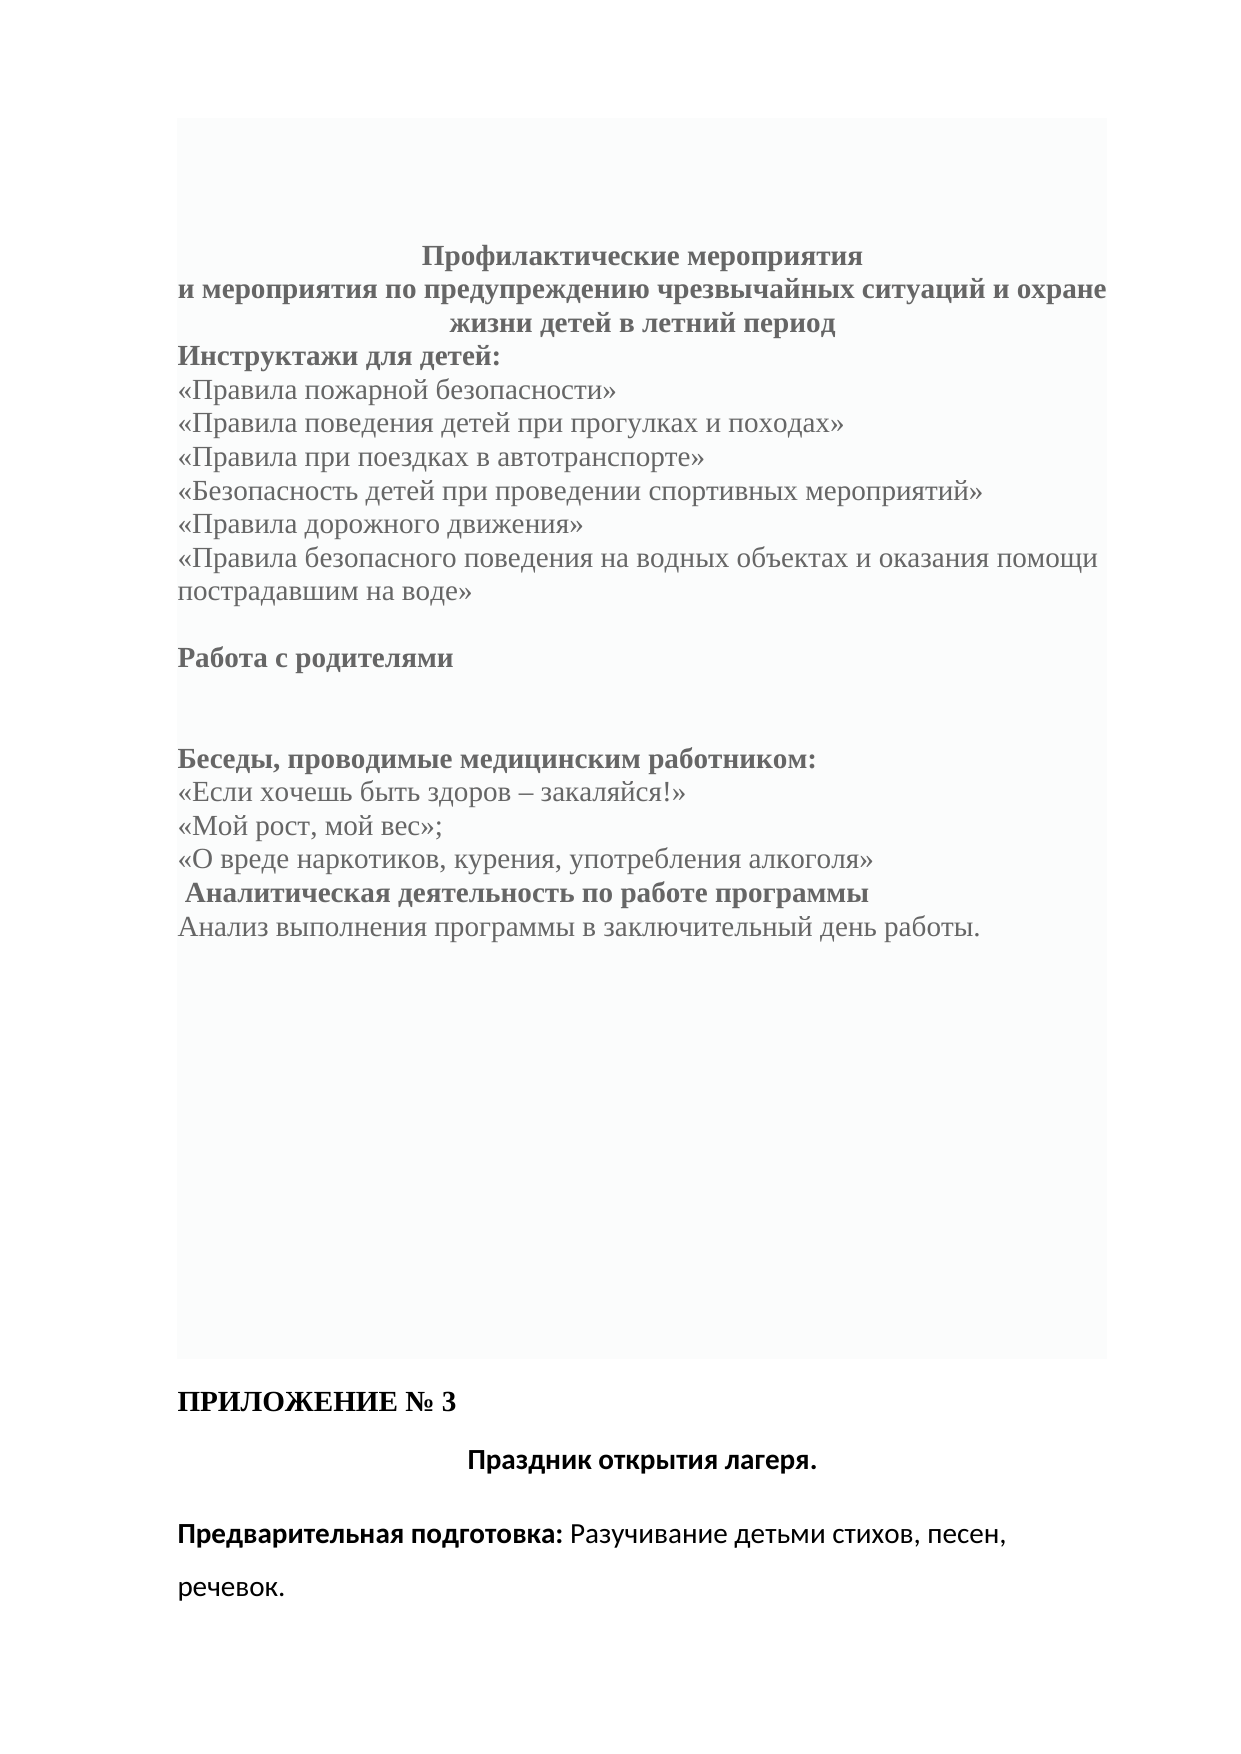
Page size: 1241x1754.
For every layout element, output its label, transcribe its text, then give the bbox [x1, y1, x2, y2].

text «Правила дорожного движения» [177, 506, 1107, 540]
text «Безопасность детей при проведении спортивных мероприятий» [177, 473, 1107, 506]
text Профилактические мероприятия [177, 238, 1107, 271]
text Работа с родителями [177, 640, 1107, 674]
text «Мой рост, мой вес»; [177, 808, 1107, 842]
text Инструктажи для детей: [177, 338, 1107, 372]
text Аналитическая деятельность по работе программы [177, 875, 1107, 909]
text «Правила при поездках в автотранспорте» [177, 439, 1107, 473]
text «О вреде наркотиков, курения, употребления алкоголя» [177, 842, 1107, 875]
text «Правила поведения детей при прогулках и походах» [177, 406, 1107, 439]
subtitle ПРИЛОЖЕНИЕ № 3 [177, 1384, 1107, 1418]
text Праздник открытия лагеря. [177, 1441, 1107, 1476]
text «Правила безопасного поведения на водных объектах и оказания помощи пострадавшим на воде» [177, 540, 1107, 607]
text «Правила пожарной безопасности» [177, 372, 1107, 406]
text Анализ выполнения программы в заключительный день работы. [177, 909, 1107, 942]
text «Если хочешь быть здоров – закаляйся!» [177, 774, 1107, 808]
text Предварительная подготовка: Разучивание детьми стихов, песен, речевок. [177, 1515, 1107, 1604]
text и мероприятия по предупреждению чрезвычайных ситуаций и охране жизни детей в летний период [177, 271, 1107, 338]
text Беседы, проводимые медицинским работником: [177, 741, 1107, 774]
